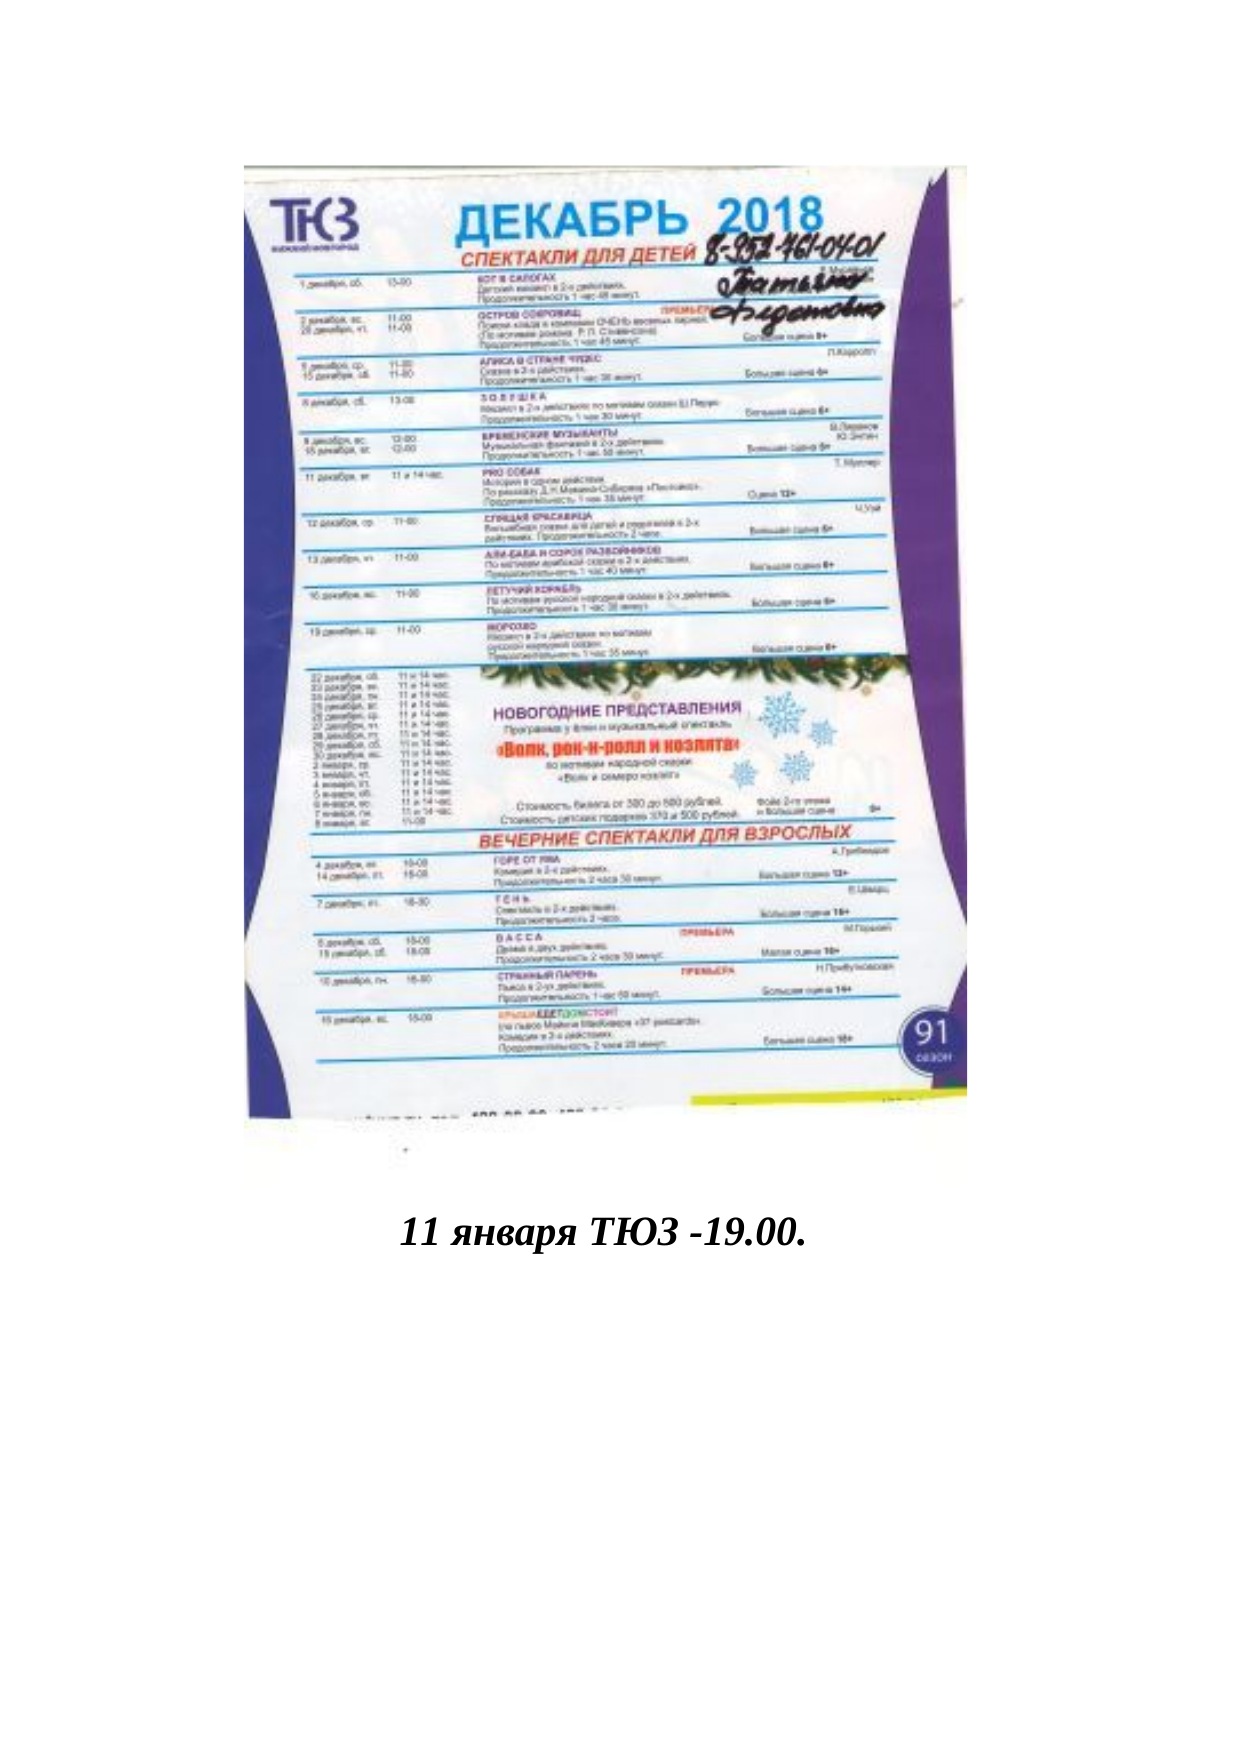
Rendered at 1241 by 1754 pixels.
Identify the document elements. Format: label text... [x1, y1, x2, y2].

picture [243, 165, 968, 1188]
text 11 января ТЮЗ -19.00. [59, 1206, 1152, 1254]
